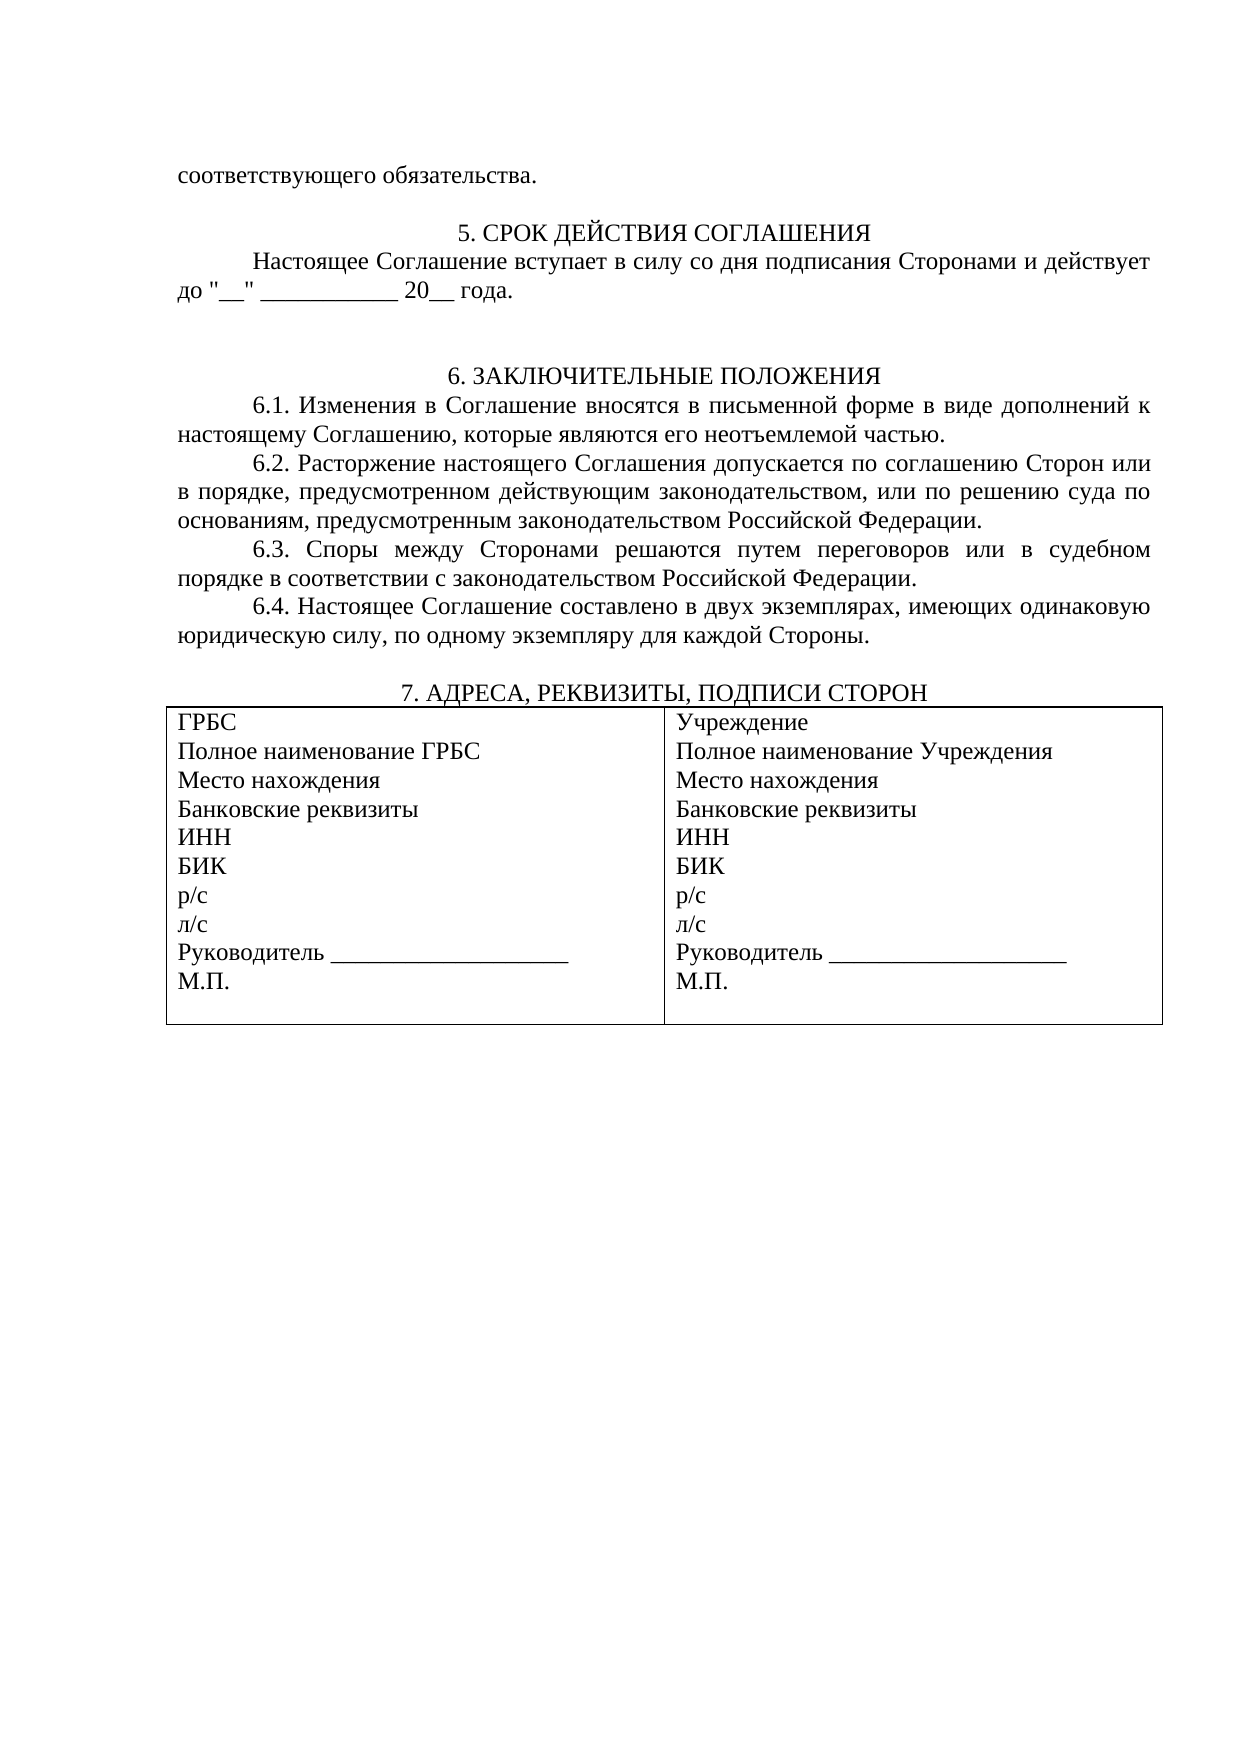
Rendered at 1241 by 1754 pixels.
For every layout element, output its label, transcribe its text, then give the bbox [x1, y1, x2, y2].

text 6.2. Расторжение настоящего Соглашения допускается по соглашению Сторон или в порядке, предусмотренном действующим законодательством, или по решению суда по основаниям, предусмотренным законодательством Российской Федерации. [177, 448, 1152, 534]
text 6.1. Изменения в Соглашение вносятся в письменной форме в виде дополнений к настоящему Соглашению, которые являются его неотъемлемой частью. [177, 390, 1152, 448]
text 6.4. Настоящее Соглашение составлено в двух экземплярах, имеющих одинаковую юридическую силу, по одному экземпляру для каждой Стороны. [177, 591, 1152, 649]
text 7. АДРЕСА, РЕКВИЗИТЫ, ПОДПИСИ СТОРОН [177, 678, 1152, 706]
table_header Учреждение Полное наименование Учреждения Место нахождения Банковские реквизиты ИНН БИК р/с л/с Руководитель ___________________ М.П. [665, 708, 1162, 1024]
text 6.3. Споры между Сторонами решаются путем переговоров или в судебном порядке в соответствии с законодательством Российской Федерации. [177, 534, 1152, 591]
text Настоящее Соглашение вступает в силу со дня подписания Сторонами и действует до "__" ___________ 20__ года. [177, 246, 1152, 304]
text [177, 160, 1152, 189]
text 5. СРОК ДЕЙСТВИЯ СОГЛАШЕНИЯ [177, 218, 1152, 246]
table_header ГРБС Полное наименование ГРБС Место нахождения Банковские реквизиты ИНН БИК р/с л/с Руководитель ___________________ М.П. [167, 708, 664, 1024]
text 6. ЗАКЛЮЧИТЕЛЬНЫЕ ПОЛОЖЕНИЯ [177, 361, 1152, 390]
